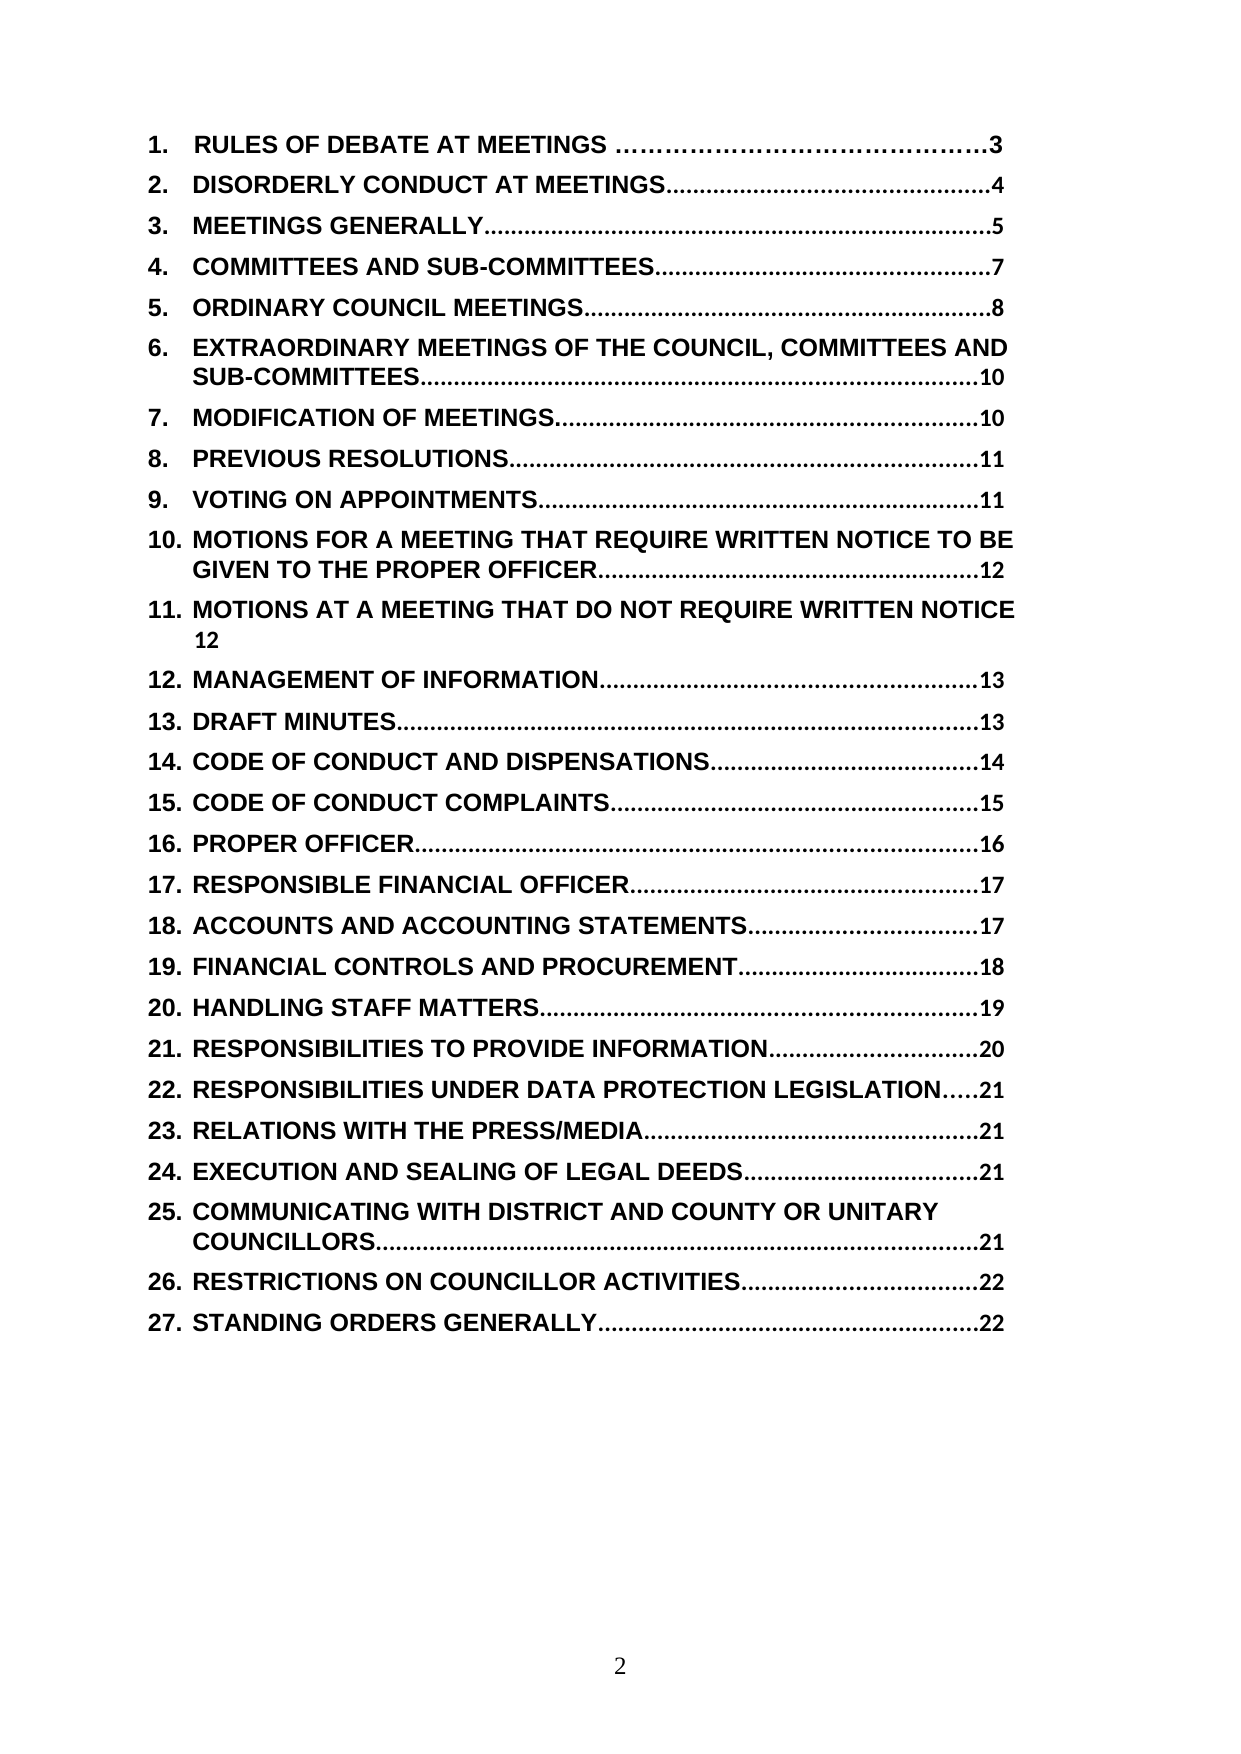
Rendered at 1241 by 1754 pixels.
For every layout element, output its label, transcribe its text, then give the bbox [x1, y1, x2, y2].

text 25. COMMUNICATING WITH DISTRICT AND COUNTY OR UNITARY COUNCILLORS 21 [148, 1197, 1025, 1256]
text 21. RESPONSIBILITIES TO PROVIDE INFORMATION 20 [148, 1033, 1025, 1064]
text 15. CODE OF CONDUCT COMPLAINTS 15 [148, 787, 1025, 818]
text 12. MANAGEMENT OF INFORMATION 13 [148, 665, 1025, 695]
text 7. MODIFICATION OF MEETINGS. 10 [148, 402, 1025, 433]
text 24. EXECUTION AND SEALING OF LEGAL DEEDS 21 [148, 1156, 1025, 1186]
text 20. HANDLING STAFF MATTERS 19 [148, 992, 1025, 1023]
text 5. ORDINARY COUNCIL MEETINGS 8 [148, 292, 1025, 322]
list RULES OF DEBATE AT MEETINGS ………………………………………3 [148, 130, 1025, 159]
text 19. FINANCIAL CONTROLS AND PROCUREMENT 18 [148, 951, 1025, 982]
text 26. RESTRICTIONS ON COUNCILLOR ACTIVITIES 22 [148, 1267, 1025, 1297]
text 8. PREVIOUS RESOLUTIONS 11 [148, 443, 1025, 474]
text 27. STANDING ORDERS GENERALLY 22 [148, 1307, 1025, 1338]
text 23. RELATIONS WITH THE PRESS/MEDIA 21 [148, 1115, 1025, 1146]
text 2. DISORDERLY CONDUCT AT MEETINGS 4 [148, 169, 1025, 199]
text 4. COMMITTEES AND SUB-COMMITTEES 7 [148, 251, 1025, 281]
text 22. RESPONSIBILITIES UNDER DATA PROTECTION LEGISLATION 21 [148, 1074, 1025, 1104]
text 17. RESPONSIBLE FINANCIAL OFFICER 17 [148, 869, 1025, 900]
text 6. EXTRAORDINARY MEETINGS OF THE COUNCIL, COMMITTEES AND SUB-COMMITTEES 10 [148, 333, 1025, 392]
text 14. CODE OF CONDUCT AND DISPENSATIONS 14 [148, 747, 1025, 777]
text 9. VOTING ON APPOINTMENTS 11 [148, 484, 1025, 515]
text 18. ACCOUNTS AND ACCOUNTING STATEMENTS 17 [148, 910, 1025, 941]
text 13. DRAFT MINUTES 13 [148, 706, 1025, 736]
text 3. MEETINGS GENERALLY 5 [148, 210, 1025, 241]
text 16. PROPER OFFICER 16 [148, 828, 1025, 859]
text 10. MOTIONS FOR A MEETING THAT REQUIRE WRITTEN NOTICE TO BE GIVEN TO THE PROPER OFFICER 12 [148, 525, 1025, 584]
text 11. MOTIONS AT A MEETING THAT DO NOT REQUIRE WRITTEN NOTICE 12 [148, 595, 1025, 654]
